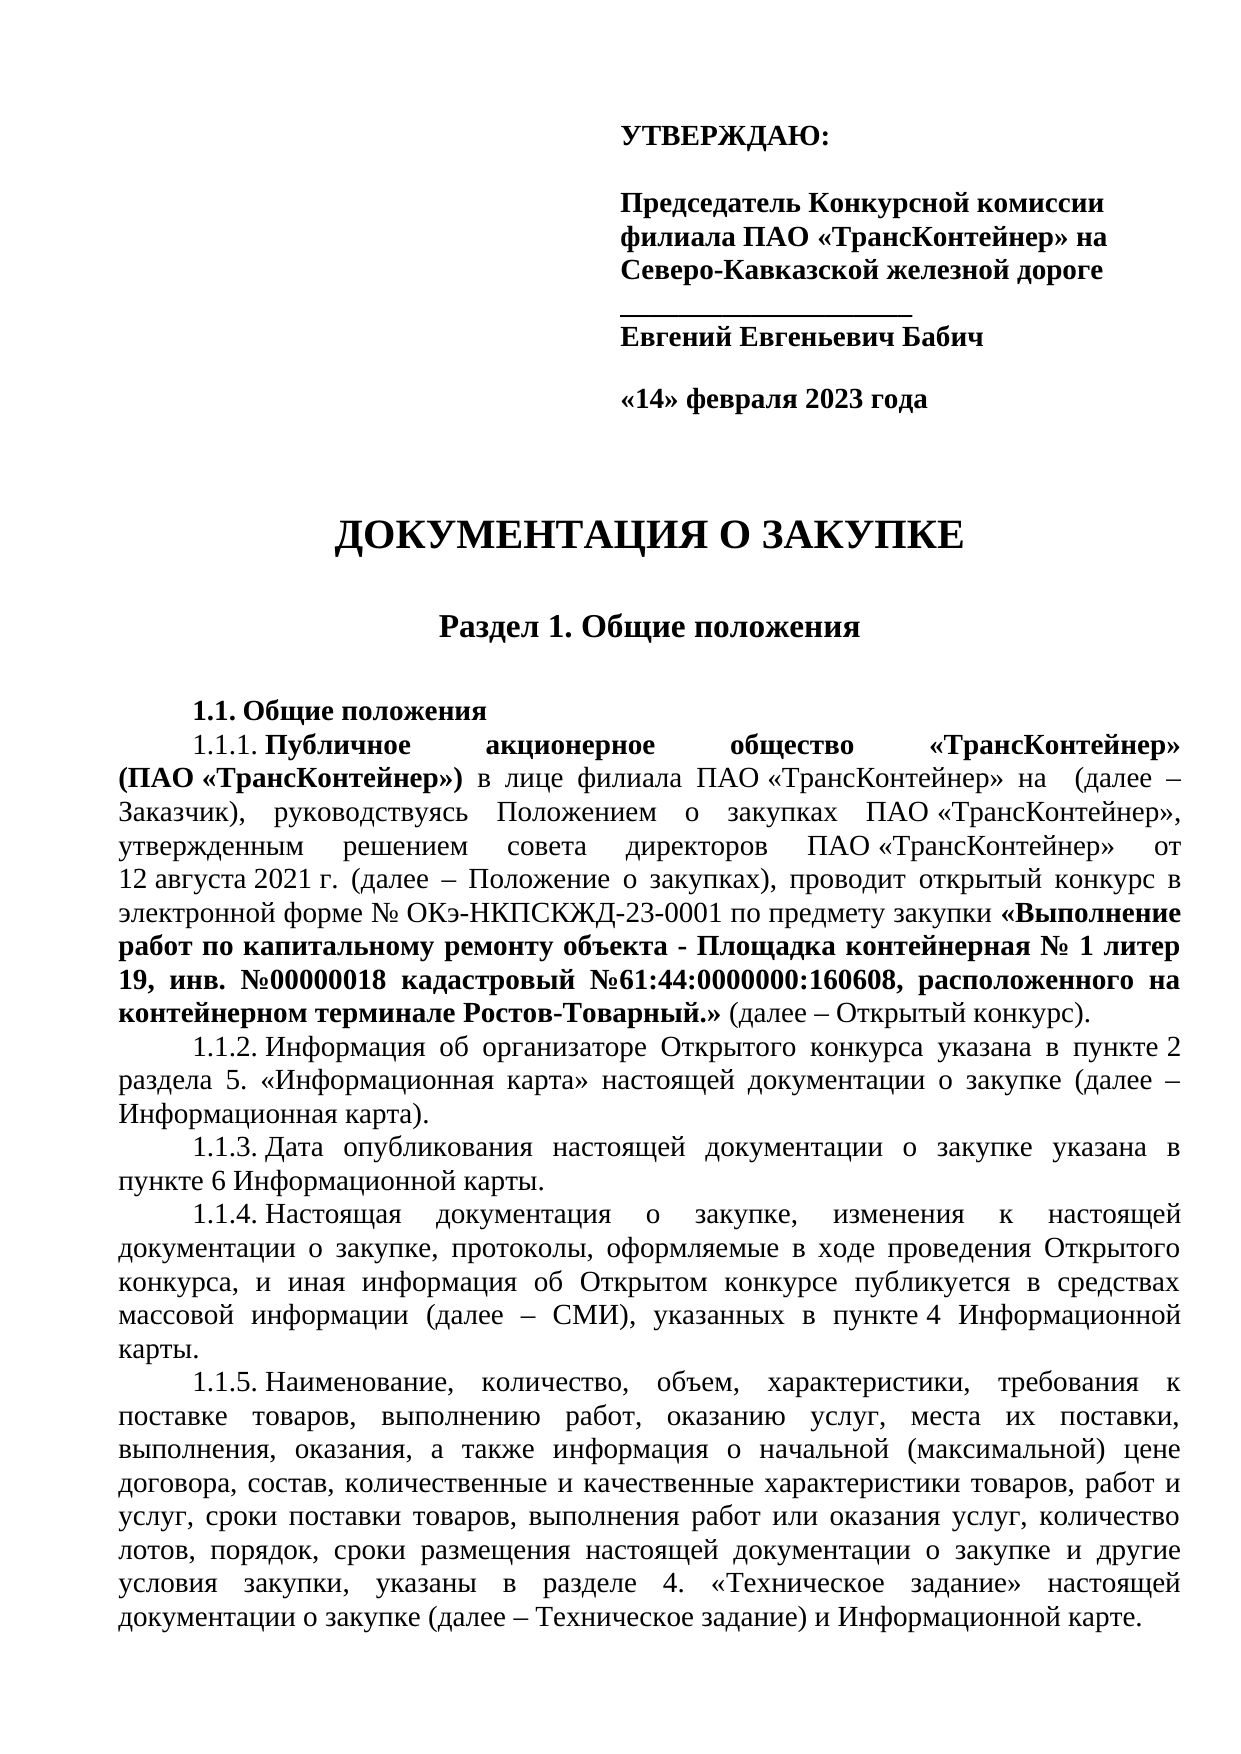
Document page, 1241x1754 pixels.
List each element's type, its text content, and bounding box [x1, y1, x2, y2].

list Наименование, количество, объем, характеристики, требования к поставке товаров, выполнению работ, оказанию услуг, места их поставки, выполнения, оказания, а также информация о начальной (максимальной) цене договора, состав, количественные и качественные характеристики товаров, работ и услуг, сроки поставки товаров, выполнения работ или оказания услуг, количество лотов, порядок, сроки размещения настоящей документации о закупке и другие условия закупки, указаны в разделе 4. «Техническое задание» настоящей документации о закупке (далее – Техническое задание) и Информационной карте. [118, 1364, 1181, 1633]
list Настоящая документация о закупке, изменения к настоящей документации о закупке, протоколы, оформляемые в ходе проведения Открытого конкурса, и иная информация об Открытом конкурсе публикуется в средствах массовой информации (далее – СМИ), указанных в пункте 4 Информационной карты. [118, 1197, 1181, 1364]
list Публичное акционерное общество «ТрансКонтейнер» (ПАО «ТрансКонтейнер») в лице филиала ПАО «ТрансКонтейнер» на (далее – Заказчик), руководствуясь Положением о закупках ПАО «ТрансКонтейнер», утвержденным решением совета директоров ПАО «ТрансКонтейнер» от 12 августа 2021 г. (далее – Положение о закупках), проводит открытый конкурс в электронной форме № ОКэ-НКПСКЖД-23-0001 по предмету закупки «Выполнение работ по капитальному ремонту объекта - Площадка контейнерная № 1 литер 19, инв. №00000018 кадастровый №61:44:0000000:160608, расположенного на контейнерном терминале Ростов-Товарный.» (далее – Открытый конкурс). [118, 727, 1181, 1029]
list Информация об организаторе Открытого конкурса указана в пункте 2 раздела 5. «Информационная карта» настоящей документации о закупке (далее – Информационная карта). [118, 1029, 1181, 1129]
text ДОКУМЕНТАЦИЯ О ЗАКУПКЕ [118, 509, 1181, 557]
text Председатель Конкурсной комиссии филиала ПАО «ТрансКонтейнер» на [620, 185, 1181, 252]
list Дата опубликования настоящей документации о закупке указана в пункте 6 Информационной карты. [118, 1129, 1181, 1197]
text Северо-Кавказской железной дороге [620, 252, 1181, 286]
text Раздел 1. Общие положения [118, 606, 1181, 644]
text «14» февраля 2023 года [620, 382, 1181, 415]
text Евгений Евгеньевич Бабич [620, 319, 1181, 353]
text ____________________ [620, 286, 1181, 319]
list Общие положения [118, 693, 1181, 727]
text УТВЕРЖДАЮ: [620, 118, 1181, 152]
